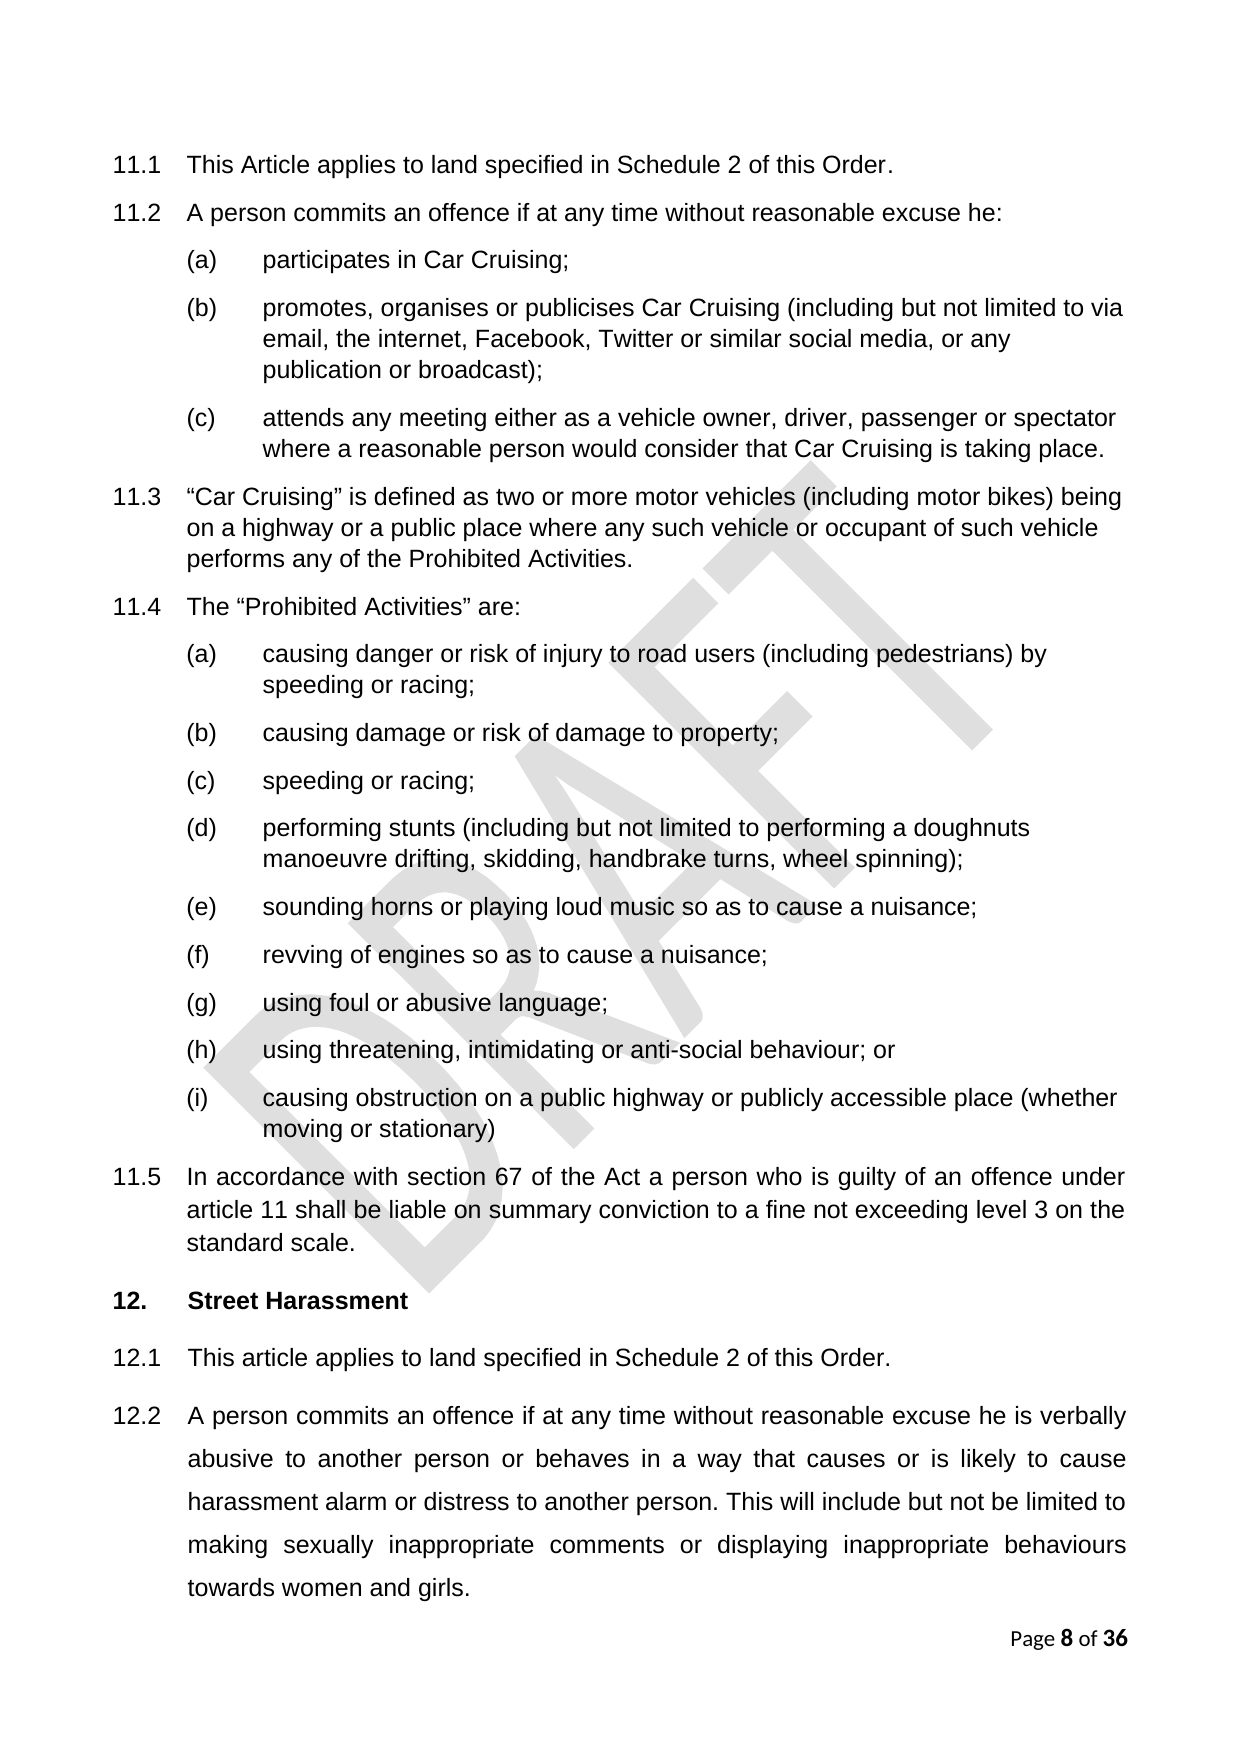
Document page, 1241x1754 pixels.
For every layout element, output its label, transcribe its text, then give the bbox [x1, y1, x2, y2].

text 12.1 This article applies to land specified in Schedule 2 of this Order. [112, 1343, 1128, 1372]
text 11.1 This Article applies to land specified in Schedule 2 of this Order. [112, 150, 1128, 179]
text (g) using foul or abusive language; [186, 987, 1128, 1016]
text 11.5 In accordance with section 67 of the Act a person who is guilty of an offence under article 11 shall be liable on summary conviction to a fine not exceeding level 3 on the standard scale. [112, 1162, 1128, 1256]
text (c) speeding or racing; [186, 766, 1128, 794]
text (a) participates in Car Cruising; [112, 245, 1128, 274]
text 11.2 A person commits an offence if at any time without reasonable excuse he: [112, 198, 1128, 226]
text 12.2 A person commits an offence if at any time without reasonable excuse he is verbally abusive to another person or behaves in a way that causes or is likely to cause harassment alarm or distress to another person. This will include but not be limited to making sexually inappropriate comments or displaying inappropriate behaviours towards women and girls. [112, 1401, 1128, 1602]
text (d) performing stunts (including but not limited to performing a doughnuts manoeuvre drifting, skidding, handbrake turns, wheel spinning); [186, 813, 1128, 873]
text (c) attends any meeting either as a vehicle owner, driver, passenger or spectator where a reasonable person would consider that Car Cruising is taking place. [186, 403, 1128, 463]
text 12. Street Harassment [112, 1286, 1128, 1314]
text (f) revving of engines so as to cause a nuisance; [186, 940, 1128, 968]
text (i) causing obstruction on a public highway or publicly accessible place (whether moving or stationary) [186, 1083, 1128, 1143]
text (b) causing damage or risk of damage to property; [186, 718, 1128, 747]
text (h) using threatening, intimidating or anti-social behaviour; or [186, 1035, 1128, 1064]
text (b) promotes, organises or publicises Car Cruising (including but not limited to via email, the internet, Facebook, Twitter or similar social media, or any publication or broadcast); [186, 293, 1128, 384]
text (e) sounding horns or playing loud music so as to cause a nuisance; [186, 892, 1128, 921]
text (a) causing danger or risk of injury to road users (including pedestrians) by speeding or racing; [186, 639, 1128, 699]
text 11.3 “Car Cruising” is defined as two or more motor vehicles (including motor bikes) being on a highway or a public place where any such vehicle or occupant of such vehicle performs any of the Prohibited Activities. [112, 482, 1128, 572]
text 11.4 The “Prohibited Activities” are: [112, 591, 1128, 620]
